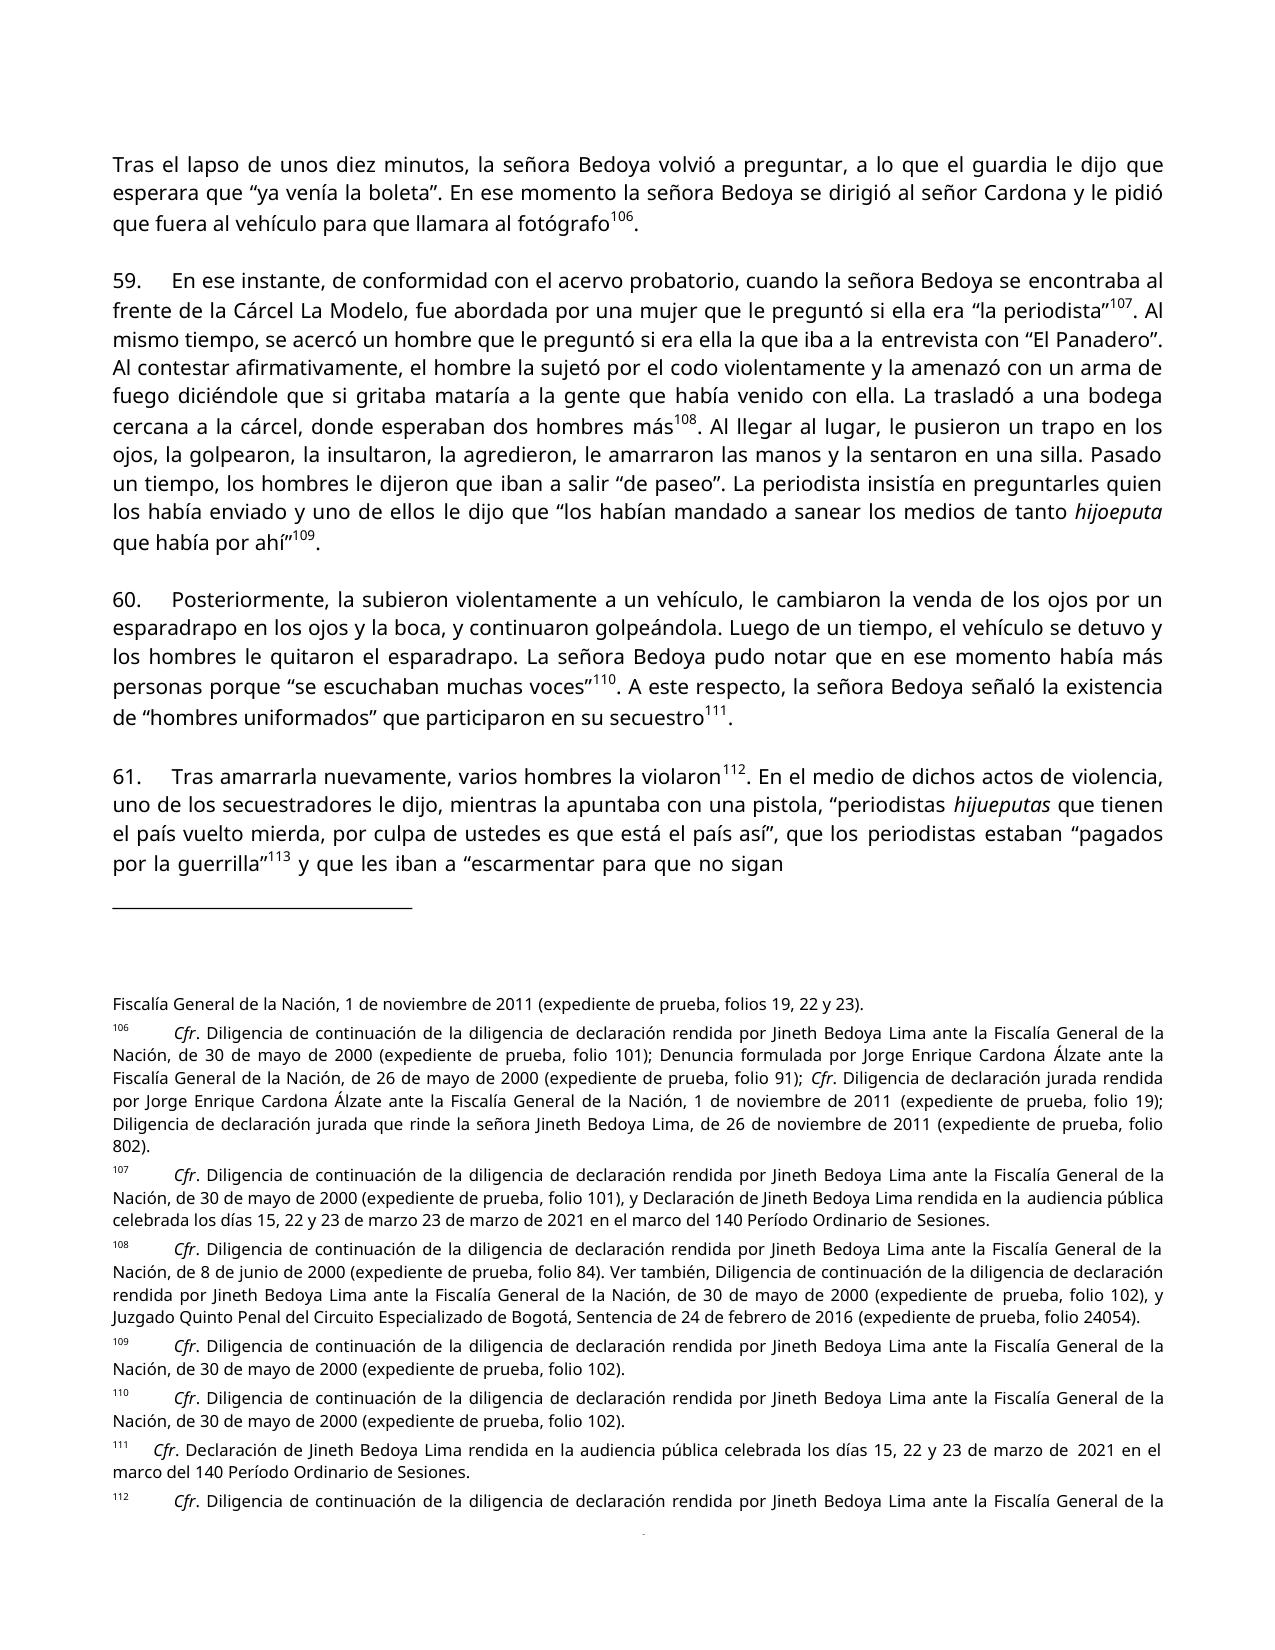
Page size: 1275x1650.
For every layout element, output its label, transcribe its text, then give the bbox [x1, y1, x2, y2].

text Tras el lapso de unos diez minutos, la señora Bedoya volvió a preguntar, a lo que el guardia le dijo que esperara que “ya venía la boleta”. En ese momento la señora Bedoya se dirigió al señor Cardona y le pidió que fuera al vehículo para que llamara al fotógrafo106. [112, 150, 1163, 237]
text Fiscalía General de la Nación, 1 de noviembre de 2011 (expediente de prueba, folios 19, 22 y 23). [112, 992, 1183, 1015]
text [112, 1490, 1164, 1513]
list Posteriormente, la subieron violentamente a un vehículo, le cambiaron la venda de los ojos por un esparadrapo en los ojos y la boca, y continuaron golpeándola. Luego de un tiempo, el vehículo se detuvo y los hombres le quitaron el esparadrapo. La señora Bedoya pudo notar que en ese momento había más personas porque “se escuchaban muchas voces”110. A este respecto, la señora Bedoya señaló la existencia de “hombres uniformados” que participaron en su secuestro111. [112, 585, 1163, 731]
text 110 Cfr. Diligencia de continuación de la diligencia de declaración rendida por Jineth Bedoya Lima ante la Fiscalía General de la Nación, de 30 de mayo de 2000 (expediente de prueba, folio 102). [112, 1387, 1164, 1432]
text 108 Cfr. Diligencia de continuación de la diligencia de declaración rendida por Jineth Bedoya Lima ante la Fiscalía General de la Nación, de 8 de junio de 2000 (expediente de prueba, folio 84). Ver también, Diligencia de continuación de la diligencia de declaración rendida por Jineth Bedoya Lima ante la Fiscalía General de la Nación, de 30 de mayo de 2000 (expediente de prueba, folio 102), y Juzgado Quinto Penal del Circuito Especializado de Bogotá, Sentencia de 24 de febrero de 2016 (expediente de prueba, folio 24054). [112, 1238, 1164, 1329]
list En ese instante, de conformidad con el acervo probatorio, cuando la señora Bedoya se encontraba al frente de la Cárcel La Modelo, fue abordada por una mujer que le preguntó si ella era “la periodista”107. Al mismo tiempo, se acercó un hombre que le preguntó si era ella la que iba a la entrevista con “El Panadero”. Al contestar afirmativamente, el hombre la sujetó por el codo violentamente y la amenazó con un arma de fuego diciéndole que si gritaba mataría a la gente que había venido con ella. La trasladó a una bodega cercana a la cárcel, donde esperaban dos hombres más108. Al llegar al lugar, le pusieron un trapo en los ojos, la golpearon, la insultaron, la agredieron, le amarraron las manos y la sentaron en una silla. Pasado un tiempo, los hombres le dijeron que iban a salir “de paseo”. La periodista insistía en preguntarles quien los había enviado y uno de ellos le dijo que “los habían mandado a sanear los medios de tanto hijoeputa que había por ahí”109. [112, 266, 1163, 556]
text 109 Cfr. Diligencia de continuación de la diligencia de declaración rendida por Jineth Bedoya Lima ante la Fiscalía General de la Nación, de 30 de mayo de 2000 (expediente de prueba, folio 102). [112, 1335, 1163, 1381]
text 111 Cfr. Declaración de Jineth Bedoya Lima rendida en la audiencia pública celebrada los días 15, 22 y 23 de marzo de 2021 en el marco del 140 Período Ordinario de Sesiones. [112, 1438, 1161, 1484]
text 106 Cfr. Diligencia de continuación de la diligencia de declaración rendida por Jineth Bedoya Lima ante la Fiscalía General de la Nación, de 30 de mayo de 2000 (expediente de prueba, folio 101); Denuncia formulada por Jorge Enrique Cardona Álzate ante la Fiscalía General de la Nación, de 26 de mayo de 2000 (expediente de prueba, folio 91); Cfr. Diligencia de declaración jurada rendida por Jorge Enrique Cardona Álzate ante la Fiscalía General de la Nación, 1 de noviembre de 2011 (expediente de prueba, folio 19); Diligencia de declaración jurada que rinde la señora Jineth Bedoya Lima, de 26 de noviembre de 2011 (expediente de prueba, folio 802). [112, 1021, 1164, 1157]
text 107 Cfr. Diligencia de continuación de la diligencia de declaración rendida por Jineth Bedoya Lima ante la Fiscalía General de la Nación, de 30 de mayo de 2000 (expediente de prueba, folio 101), y Declaración de Jineth Bedoya Lima rendida en la audiencia pública celebrada los días 15, 22 y 23 de marzo 23 de marzo de 2021 en el marco del 140 Período Ordinario de Sesiones. [112, 1164, 1164, 1232]
list Tras amarrarla nuevamente, varios hombres la violaron112. En el medio de dichos actos de violencia, uno de los secuestradores le dijo, mientras la apuntaba con una pistola, “periodistas hijueputas que tienen el país vuelto mierda, por culpa de ustedes es que está el país así”, que los periodistas estaban “pagados por la guerrilla”113 y que les iban a “escarmentar para que no sigan [112, 760, 1163, 878]
